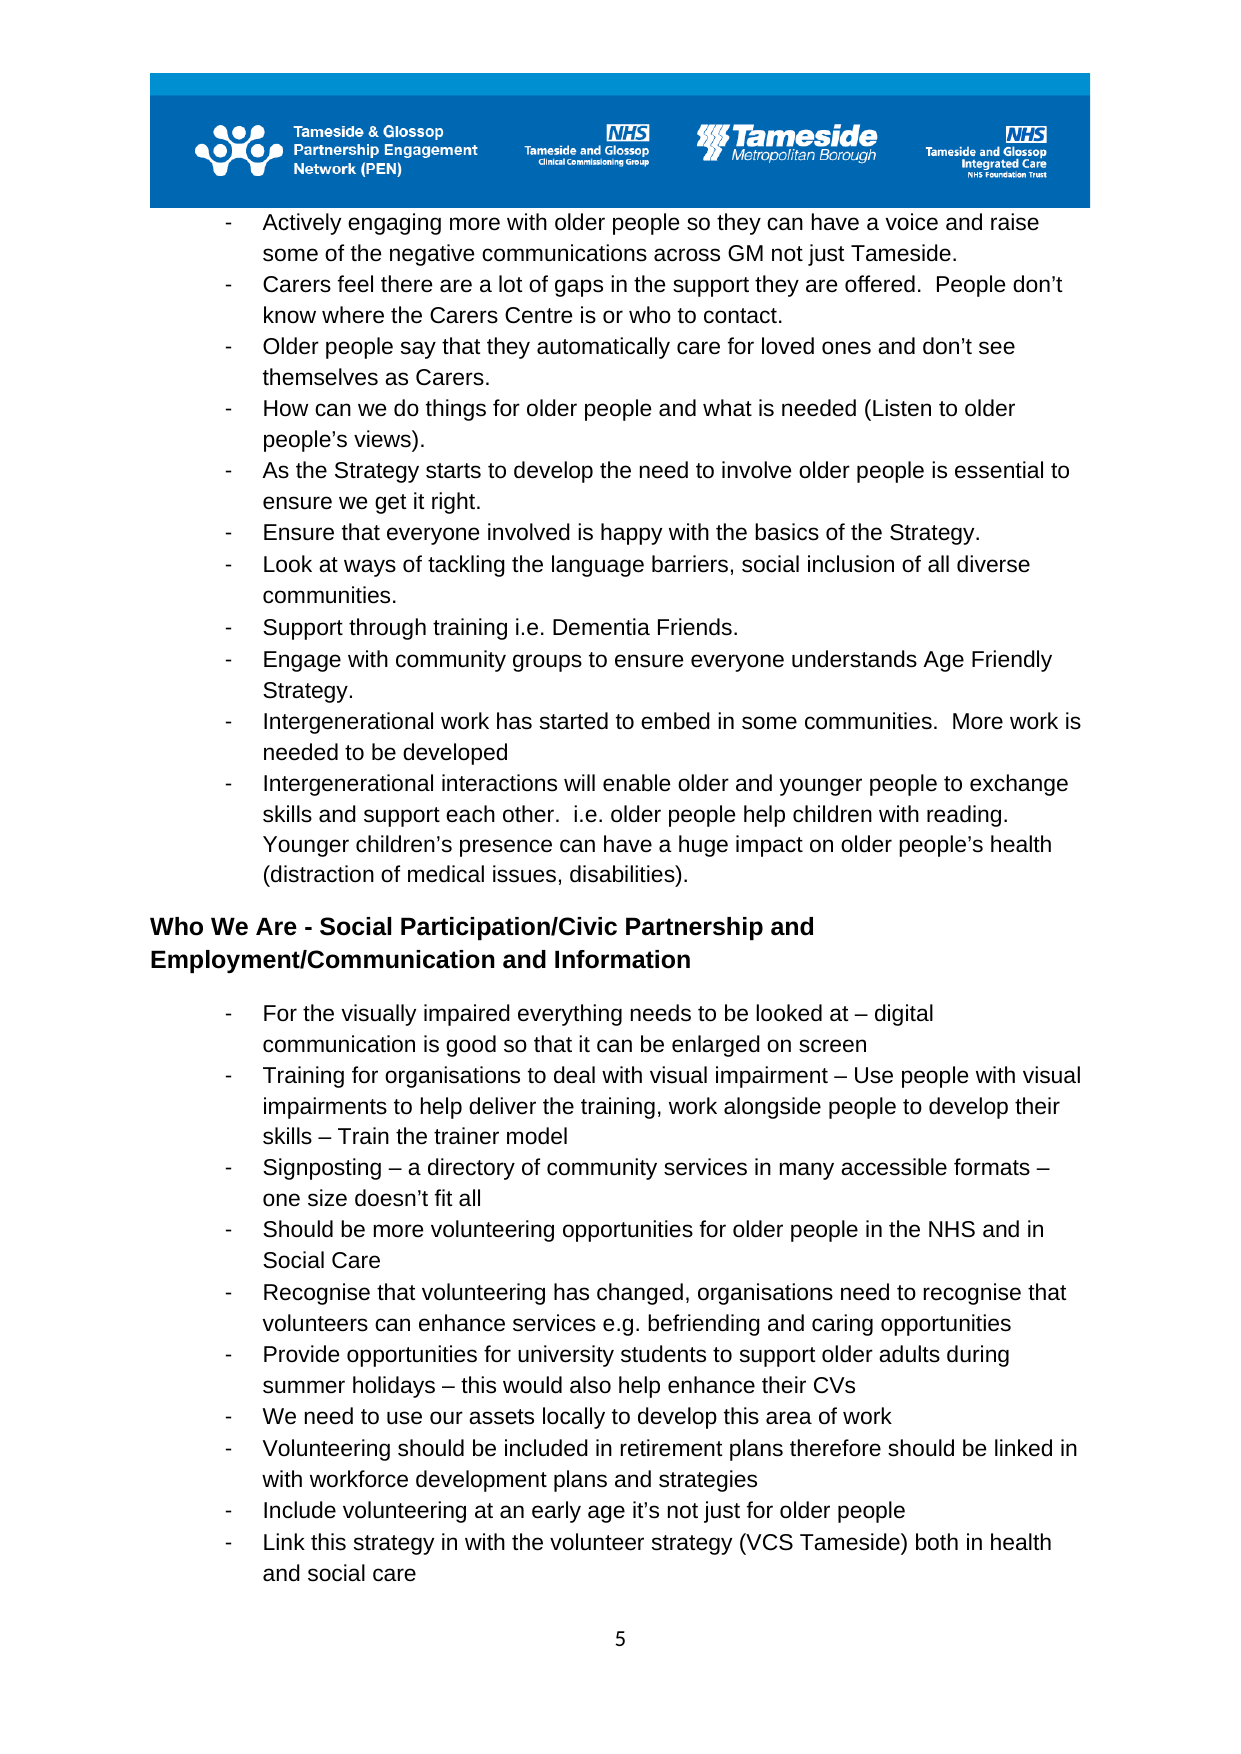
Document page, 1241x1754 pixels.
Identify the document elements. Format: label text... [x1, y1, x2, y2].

list Intergenerational interactions will enable older and younger people to exchange skills and support each other. i.e. older people help children with reading. Younger children’s presence can have a huge impact on older people’s health (distraction of medical issues, disabilities). [225, 769, 1090, 888]
list Include volunteering at an early age it’s not just for older people [225, 1496, 1090, 1524]
list As the Strategy starts to develop the need to involve older people is essential to ensure we get it right. [225, 456, 1090, 514]
list Carers feel there are a lot of gaps in the support they are offered. People don’t know where the Carers Centre is or who to contact. [225, 270, 1090, 328]
list Ensure that everyone involved is happy with the basics of the Strategy. [225, 518, 1090, 546]
list Provide opportunities for university students to support older adults during summer holidays – this would also help enhance their CVs [225, 1340, 1090, 1398]
list Engage with community groups to ensure everyone understands Age Friendly Strategy. [225, 645, 1090, 703]
list Support through training i.e. Dementia Friends. [225, 613, 1090, 641]
list Should be more volunteering opportunities for older people in the NHS and in Social Care [225, 1216, 1090, 1274]
picture [150, 96, 1091, 208]
list Link this strategy in with the volunteer strategy (VCS Tameside) both in health and social care [225, 1528, 1090, 1587]
list Signposting – a directory of community services in many accessible formats – one size doesn’t fit all [225, 1153, 1090, 1212]
list Training for organisations to deal with visual impairment – Use people with visual impairments to help deliver the training, work alongside people to develop their skills – Train the trainer model [225, 1061, 1090, 1150]
list Look at ways of tackling the language barriers, social inclusion of all diverse communities. [225, 551, 1090, 609]
list How can we do things for older people and what is needed (Listen to older people’s views). [225, 394, 1090, 452]
list For the visually impaired everything needs to be looked at – digital communication is good so that it can be enlarged on screen [225, 999, 1090, 1057]
list We need to use our assets locally to develop this area of work [225, 1402, 1090, 1430]
list Older people say that they automatically care for loved ones and don’t see themselves as Carers. [225, 332, 1090, 390]
text Who We Are - Social Participation/Civic Partnership and Employment/Communication and Information [150, 912, 1090, 974]
list Intergenerational work has started to embed in some communities. More work is needed to be developed [225, 707, 1090, 765]
list Actively engaging more with older people so they can have a voice and raise some of the negative communications across GM not just Tameside. [225, 208, 1090, 266]
list Recognise that volunteering has changed, organisations need to recognise that volunteers can enhance services e.g. befriending and caring opportunities [225, 1278, 1090, 1336]
list Volunteering should be included in retirement plans therefore should be linked in with workforce development plans and strategies [225, 1434, 1090, 1492]
